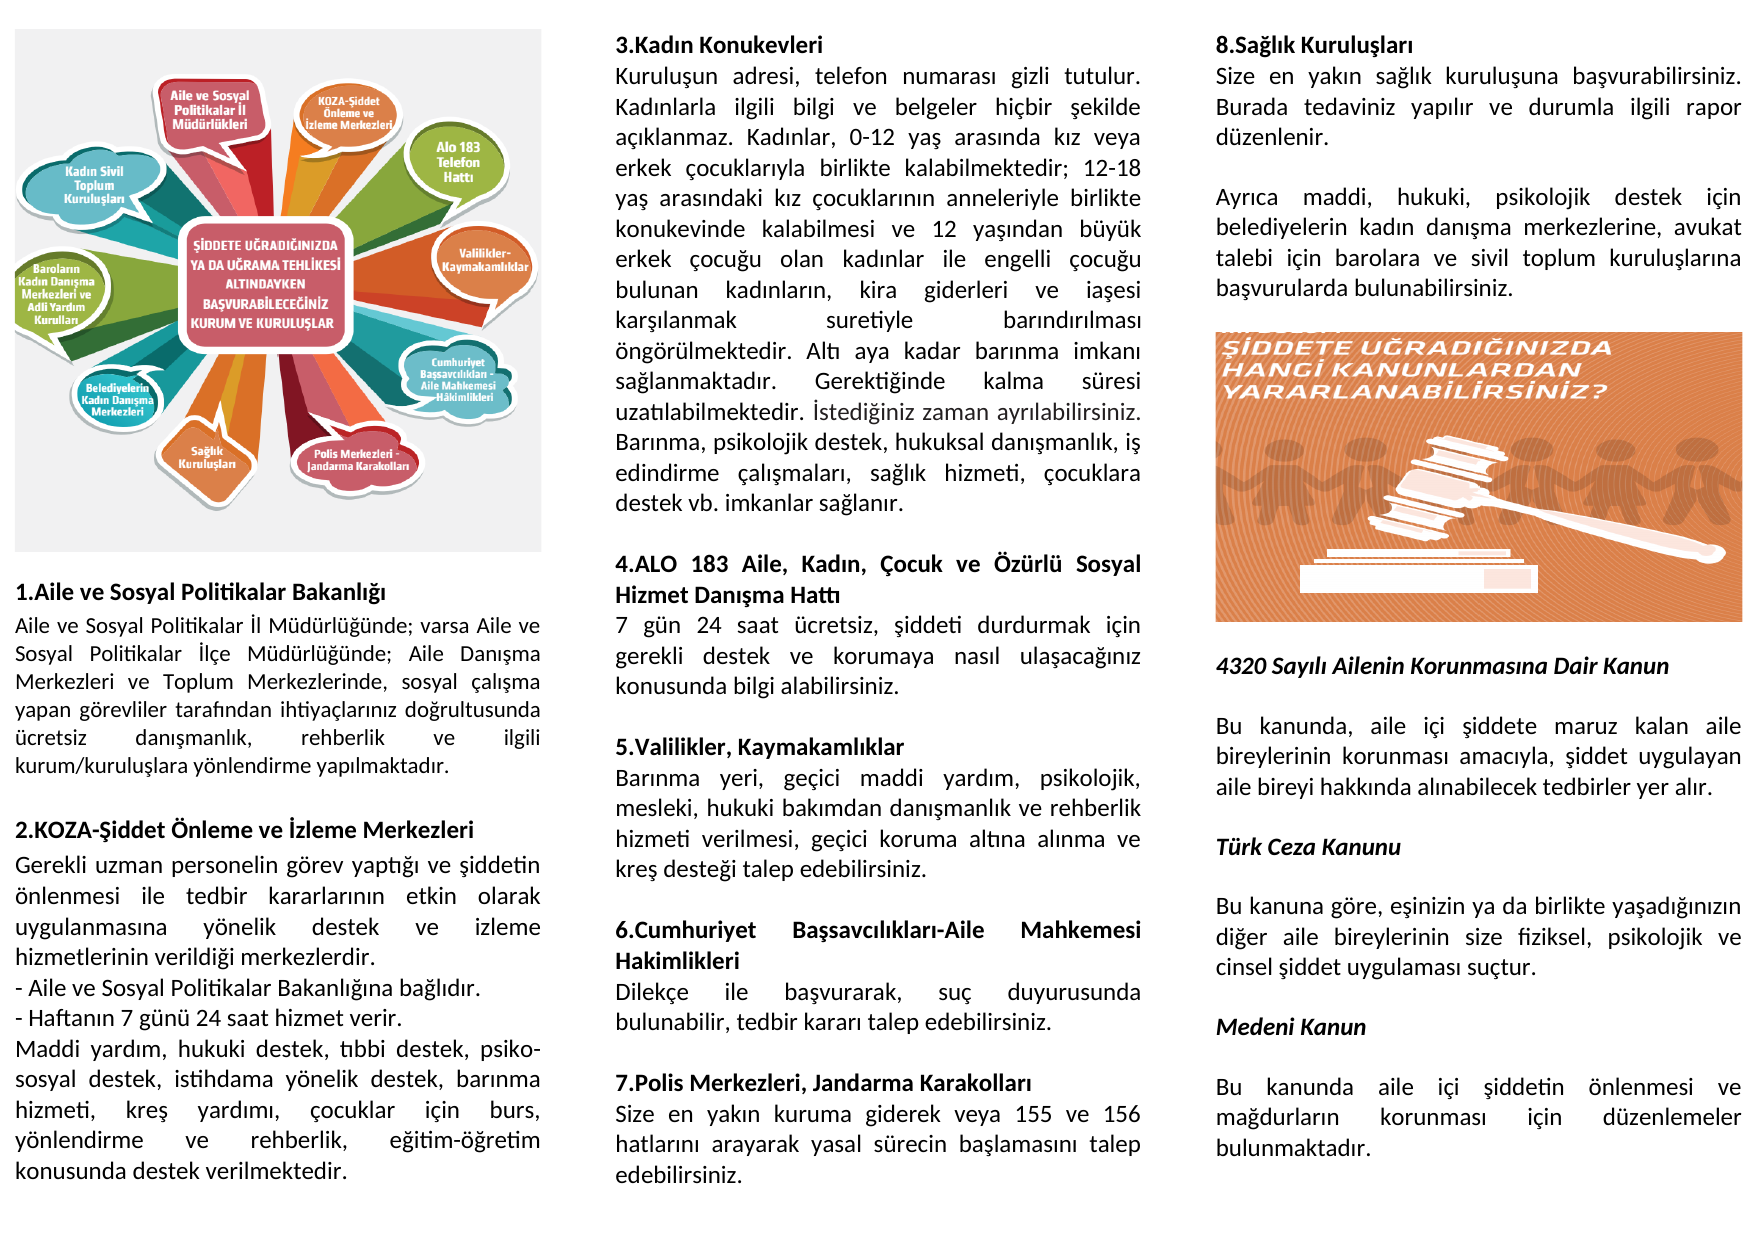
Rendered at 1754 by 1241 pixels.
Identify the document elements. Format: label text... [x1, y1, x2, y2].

text - Haftanın 7 günü 24 saat hizmet verir. [15, 1002, 541, 1033]
text Size en yakın kuruma giderek veya 155 ve 156 hatlarını arayarak yasal sürecin başlamasını talep edebilirsiniz. [615, 1098, 1142, 1189]
text 8.Sağlık Kuruluşları [1216, 29, 1742, 60]
text 4.ALO 183 Aile, Kadın, Çocuk ve Özürlü Sosyal Hizmet Danışma Hattı [615, 548, 1142, 609]
text Bu kanunda aile içi şiddetin önlenmesi ve mağdurların korunması için düzenlemeler bulunmaktadır. [1216, 1071, 1742, 1162]
text 5.Valilikler, Kaymakamlıklar [615, 732, 1142, 762]
text 3.Kadın Konukevleri [615, 29, 1142, 60]
text 7.Polis Merkezleri, Jandarma Karakolları [615, 1067, 1142, 1098]
text Medeni Kanun [1216, 1011, 1742, 1042]
picture [14, 29, 542, 552]
text Size en yakın sağlık kuruluşuna başvurabilirsiniz. Burada tedaviniz yapılır ve durumla ilgili rapor düzenlenir. [1216, 60, 1742, 152]
text Maddi yardım, hukuki destek, tıbbi destek, psiko-sosyal destek, istihdama yönelik destek, barınma hizmeti, kreş yardımı, çocuklar için burs, yönlendirme ve rehberlik, eğitim-öğretim konusunda destek verilmektedir. [15, 1033, 541, 1185]
text 2.KOZA-Şiddet Önleme ve İzleme Merkezleri [15, 814, 541, 845]
text Türk Ceza Kanunu [1216, 831, 1742, 861]
text Bu kanunda, aile içi şiddete maruz kalan aile bireylerinin korunması amacıyla, şiddet uygulayan aile bireyi hakkında alınabilecek tedbirler yer alır. [1216, 710, 1742, 802]
text 1.Aile ve Sosyal Politikalar Bakanlığı [15, 576, 541, 607]
text Dilekçe ile başvurarak, suç duyurusunda bulunabilir, tedbir kararı talep edebilirsiniz. [615, 976, 1142, 1037]
text Gerekli uzman personelin görev yaptığı ve şiddetin önlenmesi ile tedbir kararlarının etkin olarak uygulanmasına yönelik destek ve izleme hizmetlerinin verildiği merkezlerdir. [15, 849, 541, 972]
picture [1215, 332, 1743, 622]
text 4320 Sayılı Ailenin Korunmasına Dair Kanun [1216, 650, 1742, 681]
text Kuruluşun adresi, telefon numarası gizli tutulur. Kadınlarla ilgili bilgi ve belgeler hiçbir şekilde açıklanmaz. Kadınlar, 0-12 yaş arasında kız veya erkek çocuklarıyla birlikte kalabilmektedir; 12-18 yaş arasındaki kız çocuklarının anneleriyle birlikte konukevinde kalabilmesi ve 12 yaşından büyük erkek çocuğu olan kadınlar ile engelli çocuğu bulunan kadınların, kira giderleri ve iaşesi karşılanmak suretiyle barındırılması öngörülmektedir. Altı aya kadar barınma imkanı sağlanmaktadır. Gerektiğinde kalma süresi uzatılabilmektedir. İstediğiniz zaman ayrılabilirsiniz. Barınma, psikolojik destek, hukuksal danışmanlık, iş edindirme çalışmaları, sağlık hizmeti, çocuklara destek vb. imkanlar sağlanır. [615, 60, 1142, 518]
text Ayrıca maddi, hukuki, psikolojik destek için belediyelerin kadın danışma merkezlerine, avukat talebi için barolara ve sivil toplum kuruluşlarına başvurularda bulunabilirsiniz. [1216, 181, 1742, 303]
text 6.Cumhuriyet Başsavcılıkları-Aile Mahkemesi Hakimlikleri [615, 915, 1142, 976]
text Barınma yeri, geçici maddi yardım, psikolojik, mesleki, hukuki bakımdan danışmanlık ve rehberlik hizmeti verilmesi, geçici koruma altına alınma ve kreş desteği talep edebilirsiniz. [615, 762, 1142, 884]
text Aile ve Sosyal Politikalar İl Müdürlüğünde; varsa Aile ve Sosyal Politikalar İlçe Müdürlüğünde; Aile Danışma Merkezleri ve Toplum Merkezlerinde, sosyal çalışma yapan görevliler tarafından ihtiyaçlarınız doğrultusunda ücretsiz danışmanlık, rehberlik ve ilgili kurum/kuruluşlara yönlendirme yapılmaktadır. [15, 611, 541, 779]
text - Aile ve Sosyal Politikalar Bakanlığına bağlıdır. [15, 972, 541, 1002]
text Bu kanuna göre, eşinizin ya da birlikte yaşadığınızın diğer aile bireylerinin size fiziksel, psikolojik ve cinsel şiddet uygulaması suçtur. [1216, 890, 1742, 982]
text 7 gün 24 saat ücretsiz, şiddeti durdurmak için gerekli destek ve korumaya nasıl ulaşacağınız konusunda bilgi alabilirsiniz. [615, 609, 1142, 701]
